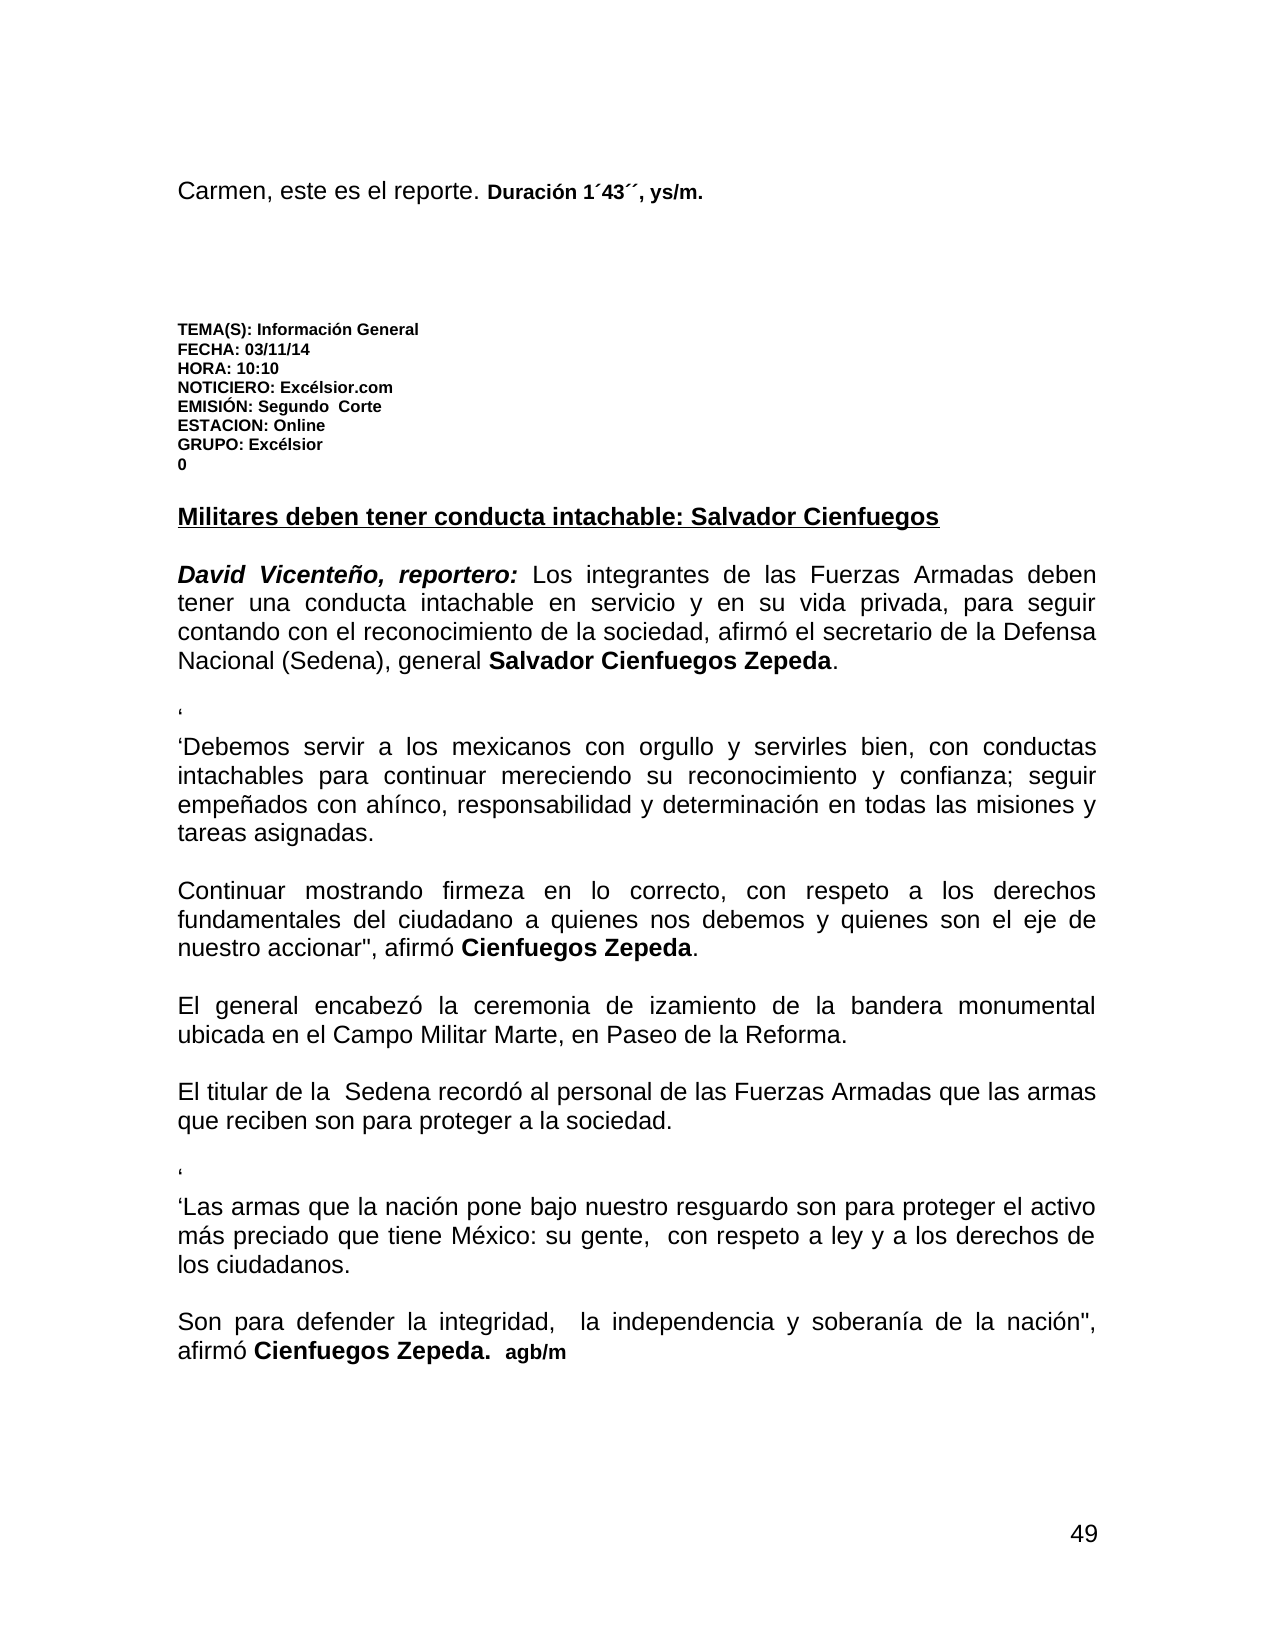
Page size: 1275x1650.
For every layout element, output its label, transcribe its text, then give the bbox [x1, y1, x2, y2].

text Militares deben tener conducta intachable: Salvador Cienfuegos [177, 502, 1098, 531]
text ‘ [177, 703, 1098, 732]
text ‘Las armas que la nación pone bajo nuestro resguardo son para proteger el activo más preciado que tiene México: su gente, con respeto a ley y a los derechos de los ciudadanos. [177, 1192, 1098, 1278]
text FECHA: 03/11/14 [177, 339, 1098, 358]
text Son para defender la integridad, la independencia y soberanía de la nación", afirmó Cienfuegos Zepeda. agb/m [177, 1307, 1098, 1365]
text David Vicenteño, reportero: Los integrantes de las Fuerzas Armadas deben tener una conducta intachable en servicio y en su vida privada, para seguir contando con el reconocimiento de la sociedad, afirmó el secretario de la Defensa Nacional (Sedena), general Salvador Cienfuegos Zepeda. [177, 560, 1098, 675]
text NOTICIERO: Excélsior.com [177, 378, 1098, 397]
text Continuar mostrando firmeza en lo correcto, con respeto a los derechos fundamentales del ciudadano a quienes nos debemos y quienes son el eje de nuestro accionar", afirmó Cienfuegos Zepeda. [177, 876, 1098, 962]
text Carmen, este es el reporte. Duración 1´43´´, ys/m. [177, 176, 1098, 205]
text ESTACION: Online [177, 416, 1098, 435]
text El general encabezó la ceremonia de izamiento de la bandera monumental ubicada en el Campo Militar Marte, en Paseo de la Reforma. [177, 991, 1098, 1048]
text EMISIÓN: Segundo Corte [177, 397, 1098, 416]
text GRUPO: Excélsior [177, 435, 1098, 454]
text TEMA(S): Información General [177, 320, 1098, 339]
text El titular de la Sedena recordó al personal de las Fuerzas Armadas que las armas que reciben son para proteger a la sociedad. [177, 1077, 1098, 1135]
text ‘Debemos servir a los mexicanos con orgullo y servirles bien, con conductas intachables para continuar mereciendo su reconocimiento y confianza; seguir empeñados con ahínco, responsabilidad y determinación en todas las misiones y tareas asignadas. [177, 732, 1098, 847]
text HORA: 10:10 [177, 358, 1098, 378]
text ‘ [177, 1163, 1098, 1192]
text 0 [177, 454, 1098, 473]
